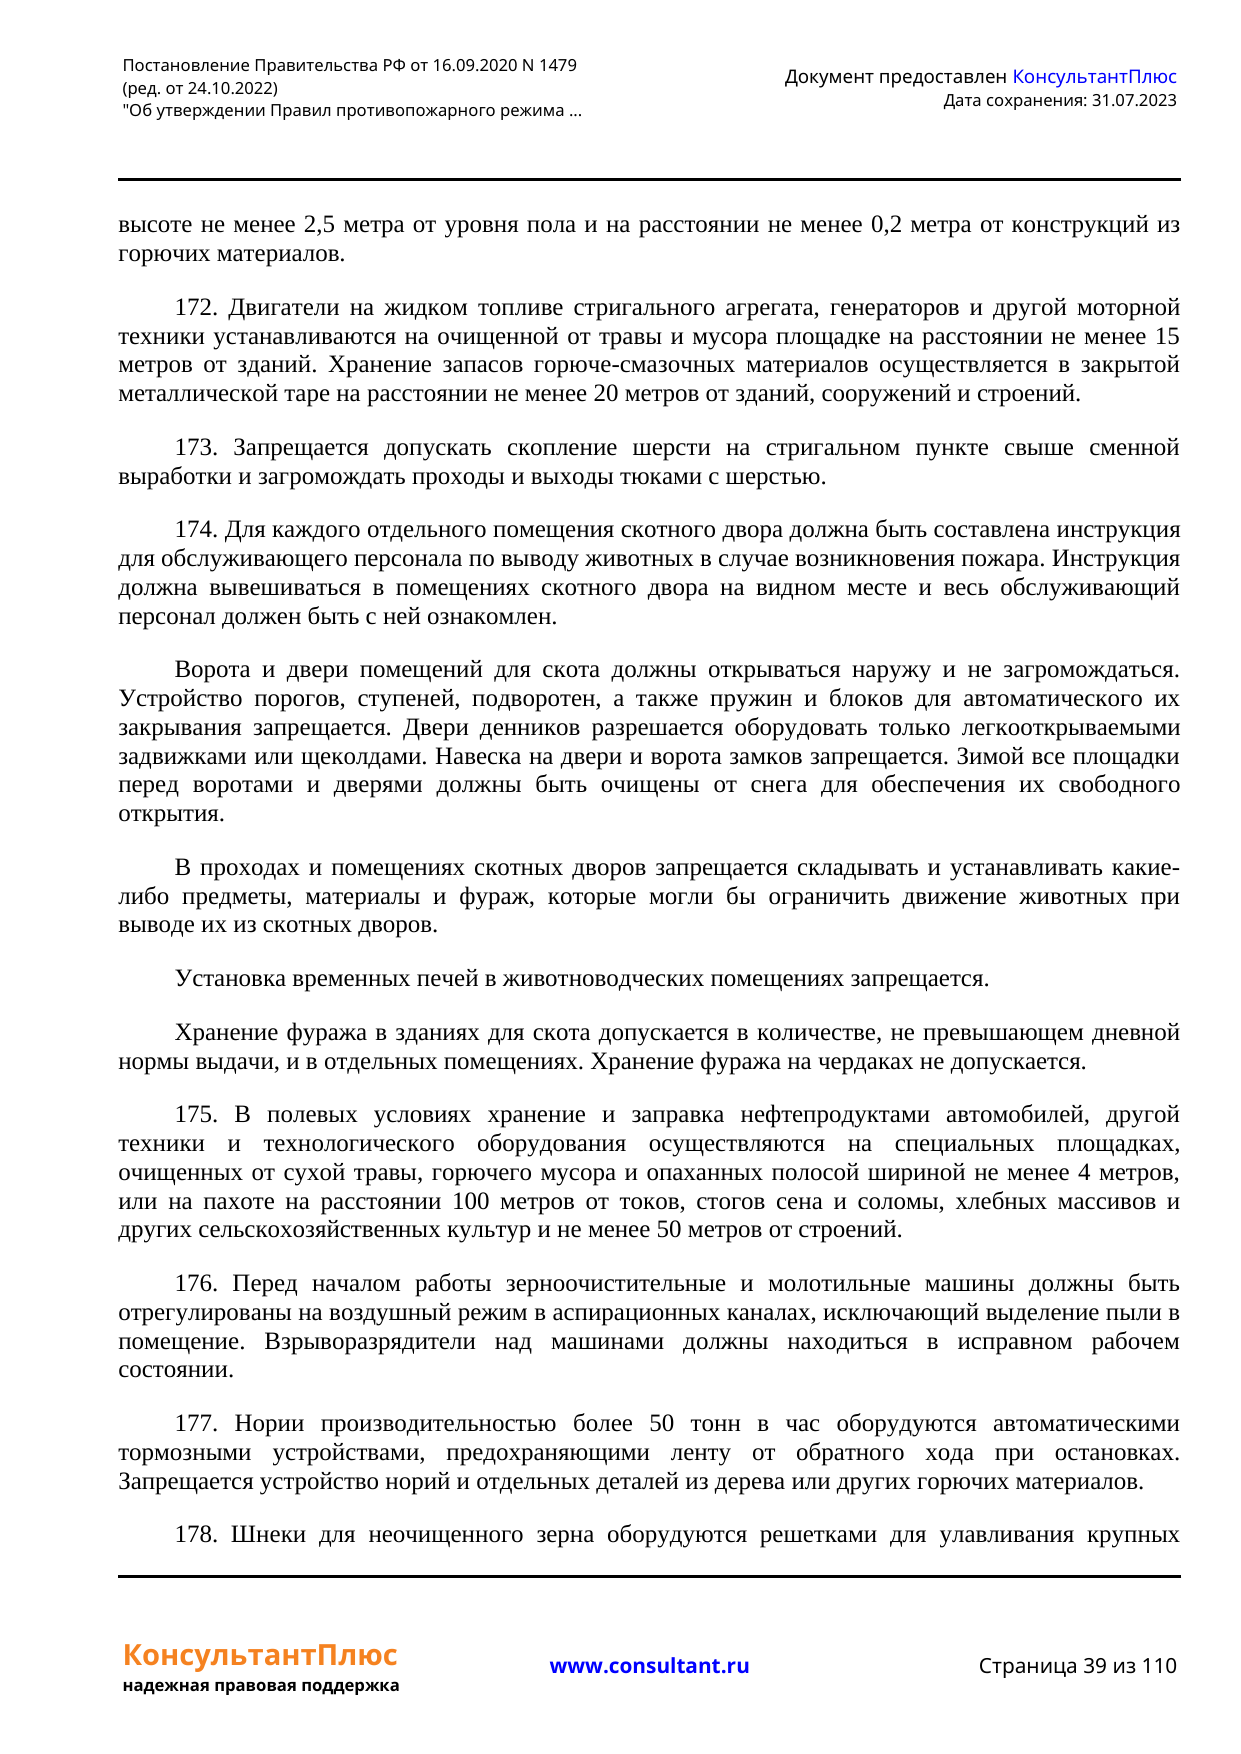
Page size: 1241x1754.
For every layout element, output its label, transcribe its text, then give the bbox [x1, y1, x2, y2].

text 177. Нории производительностью более 50 тонн в час оборудуются автоматическими тормозными устройствами, предохраняющими ленту от обратного хода при остановках. Запрещается устройство норий и отдельных деталей из дерева или других горючих материалов. [118, 1408, 1181, 1494]
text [118, 1519, 1181, 1548]
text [118, 209, 1181, 267]
text 175. В полевых условиях хранение и заправка нефтепродуктами автомобилей, другой техники и технологического оборудования осуществляются на специальных площадках, очищенных от сухой травы, горючего мусора и опаханных полосой шириной не менее 4 метров, или на пахоте на расстоянии 100 метров от токов, стогов сена и соломы, хлебных массивов и других сельскохозяйственных культур и не менее 50 метров от строений. [118, 1099, 1181, 1243]
text 172. Двигатели на жидком топливе стригального агрегата, генераторов и другой моторной техники устанавливаются на очищенной от травы и мусора площадке на расстоянии не менее 15 метров от зданий. Хранение запасов горюче-смазочных материалов осуществляется в закрытой металлической таре на расстоянии не менее 20 метров от зданий, сооружений и строений. [118, 292, 1181, 407]
text В проходах и помещениях скотных дворов запрещается складывать и устанавливать какие-либо предметы, материалы и фураж, которые могли бы ограничить движение животных при выводе их из скотных дворов. [118, 852, 1181, 938]
text 173. Запрещается допускать скопление шерсти на стригальном пункте свыше сменной выработки и загромождать проходы и выходы тюками с шерстью. [118, 432, 1181, 489]
text Ворота и двери помещений для скота должны открываться наружу и не загромождаться. Устройство порогов, ступеней, подворотен, а также пружин и блоков для автоматического их закрывания запрещается. Двери денников разрешается оборудовать только легкооткрываемыми задвижками или щеколдами. Навеска на двери и ворота замков запрещается. Зимой все площадки перед воротами и дверями должны быть очищены от снега для обеспечения их свободного открытия. [118, 654, 1181, 827]
text 176. Перед началом работы зерноочистительные и молотильные машины должны быть отрегулированы на воздушный режим в аспирационных каналах, исключающий выделение пыли в помещение. Взрыворазрядители над машинами должны находиться в исправном рабочем состоянии. [118, 1268, 1181, 1383]
text 174. Для каждого отдельного помещения скотного двора должна быть составлена инструкция для обслуживающего персонала по выводу животных в случае возникновения пожара. Инструкция должна вывешиваться в помещениях скотного двора на видном месте и весь обслуживающий персонал должен быть с ней ознакомлен. [118, 514, 1181, 629]
text Хранение фуража в зданиях для скота допускается в количестве, не превышающем дневной нормы выдачи, и в отдельных помещениях. Хранение фуража на чердаках не допускается. [118, 1017, 1181, 1074]
text Установка временных печей в животноводческих помещениях запрещается. [118, 963, 1181, 992]
